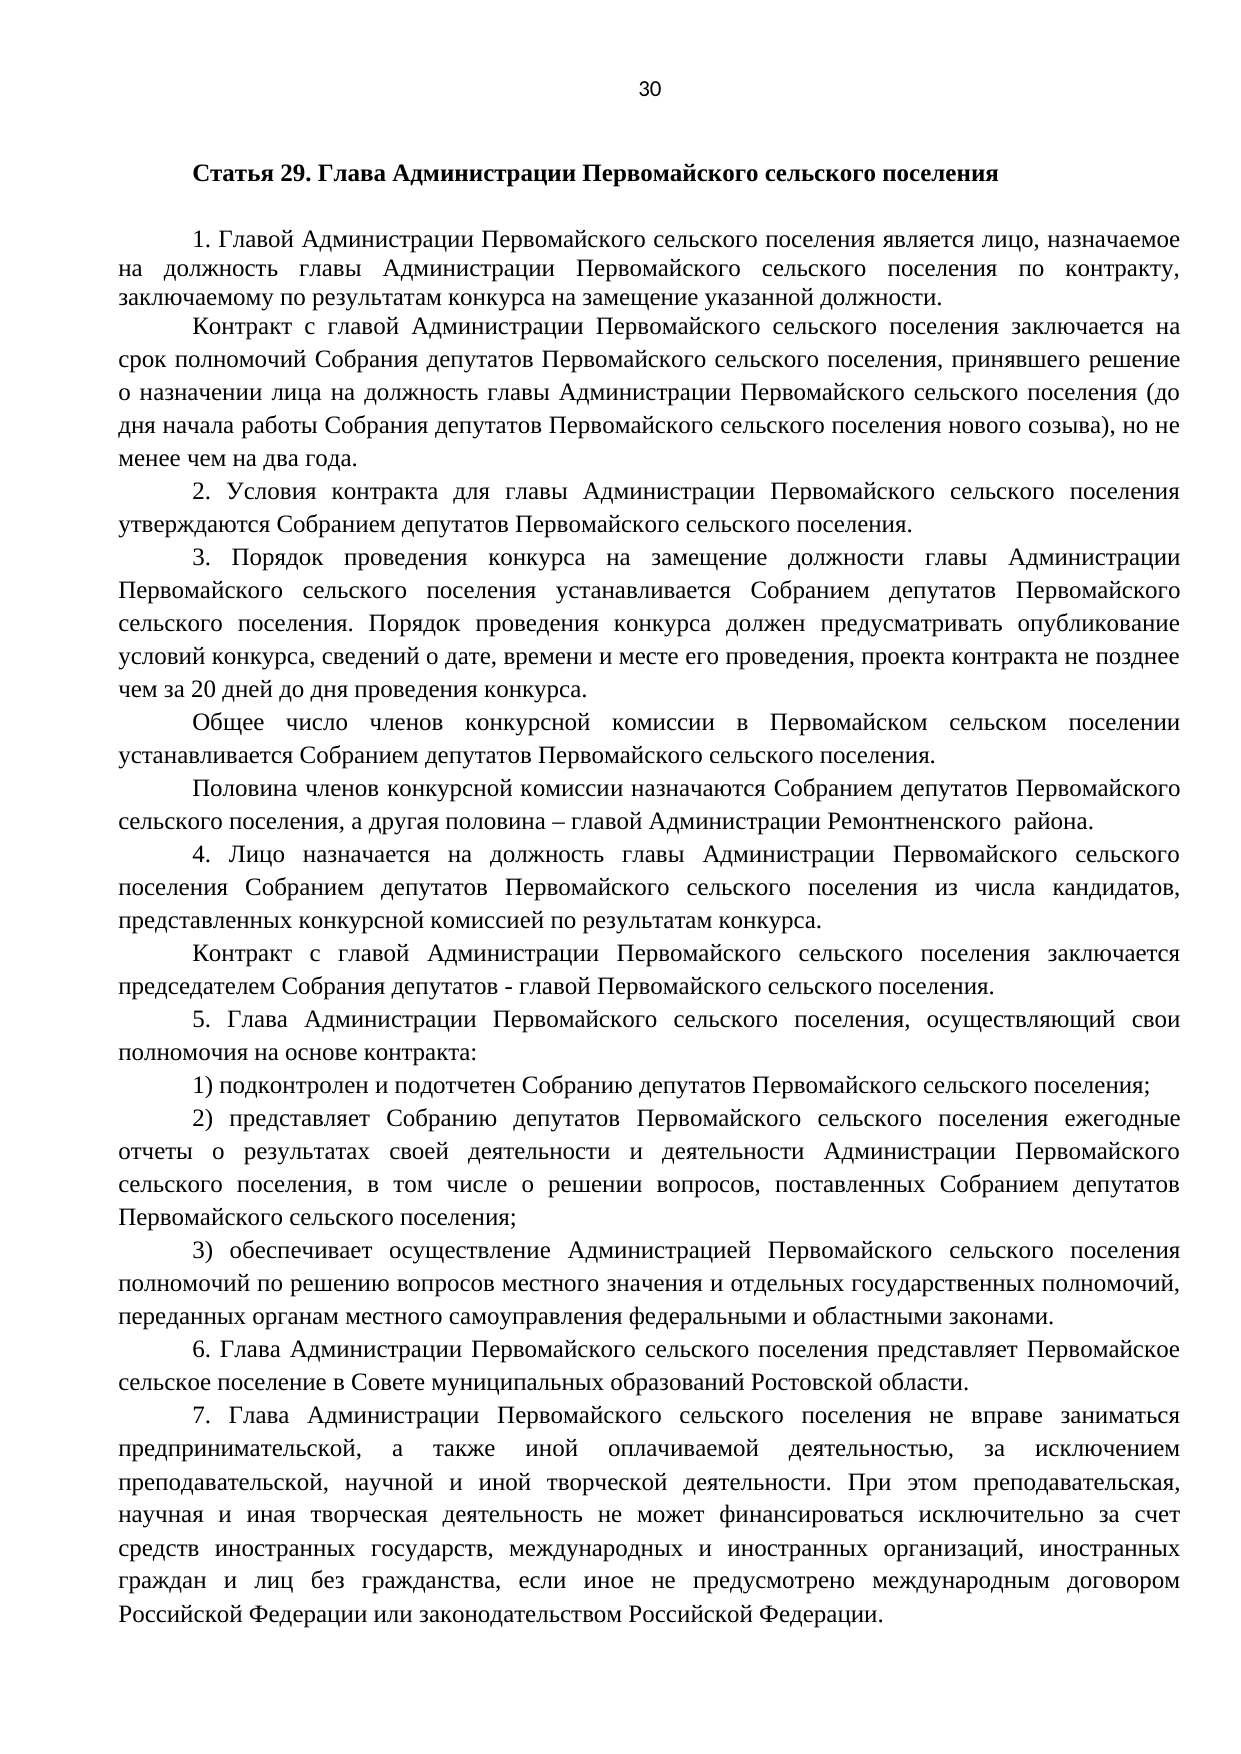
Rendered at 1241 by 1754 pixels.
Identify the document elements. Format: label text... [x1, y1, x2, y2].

text Половина членов конкурсной комиссии назначаются Собранием депутатов Первомайского сельского поселения, а другая половина – главой Администрации Ремонтненского района. [118, 773, 1181, 835]
text 2) представляет Собранию депутатов Первомайского сельского поселения ежегодные отчеты о результатах своей деятельности и деятельности Администрации Первомайского сельского поселения, в том числе о решении вопросов, поставленных Собранием депутатов Первомайского сельского поселения; [118, 1103, 1181, 1231]
text 1) подконтролен и подотчетен Собранию депутатов Первомайского сельского поселения; [118, 1070, 1181, 1099]
text 4. Лицо назначается на должность главы Администрации Первомайского сельского поселения Собранием депутатов Первомайского сельского поселения из числа кандидатов, представленных конкурсной комиссией по результатам конкурса. [118, 839, 1181, 934]
text 1. Главой Администрации Первомайского сельского поселения является лицо, назначаемое на должность главы Администрации Первомайского сельского поселения по контракту, заключаемому по результатам конкурса на замещение указанной должности. [118, 224, 1181, 311]
text 7. Глава Администрации Первомайского сельского поселения не вправе заниматься предпринимательской, а также иной оплачиваемой деятельностью, за исключением преподавательской, научной и иной творческой деятельности. При этом преподавательская, научная и иная творческая деятельность не может финансироваться исключительно за счет средств иностранных государств, международных и иностранных организаций, иностранных граждан и лиц без гражданства, если иное не предусмотрено международным договором Российской Федерации или законодательством Российской Федерации. [118, 1401, 1181, 1627]
text 3) обеспечивает осуществление Администрацией Первомайского сельского поселения полномочий по решению вопросов местного значения и отдельных государственных полномочий, переданных органам местного самоуправления федеральными и областными законами. [118, 1235, 1181, 1330]
text 5. Глава Администрации Первомайского сельского поселения, осуществляющий свои полномочия на основе контракта: [118, 1004, 1181, 1066]
text 2. Условия контракта для главы Администрации Первомайского сельского поселения утверждаются Собранием депутатов Первомайского сельского поселения. [118, 476, 1181, 538]
text Контракт с главой Администрации Первомайского сельского поселения заключается на срок полномочий Собрания депутатов Первомайского сельского поселения, принявшего решение о назначении лица на должность главы Администрации Первомайского сельского поселения (до дня начала работы Собрания депутатов Первомайского сельского поселения нового созыва), но не менее чем на два года. [118, 311, 1181, 472]
text Общее число членов конкурсной комиссии в Первомайском сельском поселении устанавливается Собранием депутатов Первомайского сельского поселения. [118, 707, 1181, 769]
text 6. Глава Администрации Первомайского сельского поселения представляет Первомайское сельское поселение в Совете муниципальных образований Ростовской области. [118, 1334, 1181, 1396]
text 3. Порядок проведения конкурса на замещение должности главы Администрации Первомайского сельского поселения устанавливается Собранием депутатов Первомайского сельского поселения. Порядок проведения конкурса должен предусматривать опубликование условий конкурса, сведений о дате, времени и месте его проведения, проекта контракта не позднее чем за 20 дней до дня проведения конкурса. [118, 542, 1181, 703]
text Контракт с главой Администрации Первомайского сельского поселения заключается председателем Собрания депутатов - главой Первомайского сельского поселения. [118, 938, 1181, 1000]
text Статья 29. Глава Администрации Первомайского сельского поселения [118, 158, 1181, 187]
